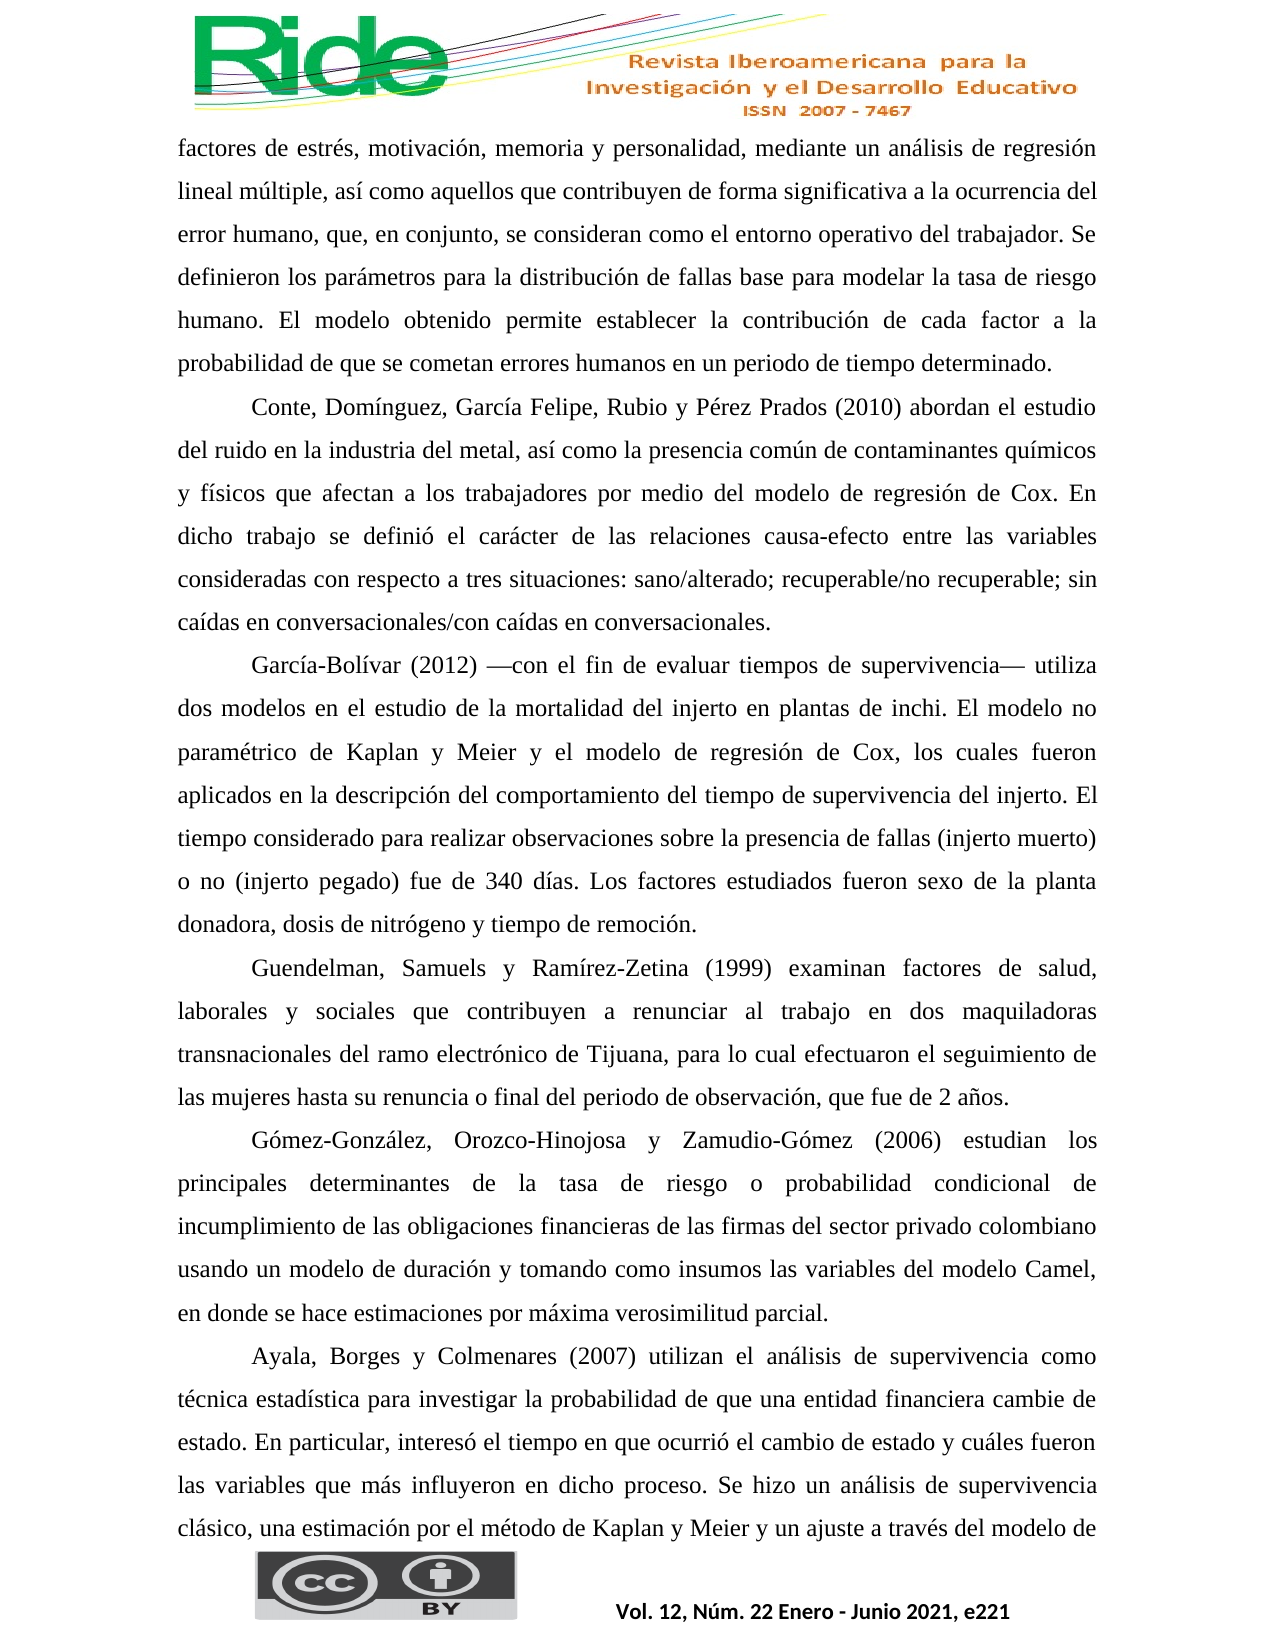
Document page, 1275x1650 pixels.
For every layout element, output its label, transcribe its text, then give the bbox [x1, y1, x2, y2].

text García-Bolívar (2012) —con el fin de evaluar tiempos de supervivencia— utiliza dos modelos en el estudio de la mortalidad del injerto en plantas de inchi. El modelo no paramétrico de Kaplan y Meier y el modelo de regresión de Cox, los cuales fueron aplicados en la descripción del comportamiento del tiempo de supervivencia del injerto. El tiempo considerado para realizar observaciones sobre la presencia de fallas (injerto muerto) o no (injerto pegado) fue de 340 días. Los factores estudiados fueron sexo de la planta donadora, dosis de nitrógeno y tiempo de remoción. [177, 650, 1098, 938]
text Conte, Domínguez, García Felipe, Rubio y Pérez Prados (2010) abordan el estudio del ruido en la industria del metal, así como la presencia común de contaminantes químicos y físicos que afectan a los trabajadores por medio del modelo de regresión de Cox. En dicho trabajo se definió el carácter de las relaciones causa-efecto entre las variables consideradas con respecto a tres situaciones: sano/alterado; recuperable/no recuperable; sin caídas en conversacionales/con caídas en conversacionales. [177, 392, 1098, 636]
text Gómez-González, Orozco-Hinojosa y Zamudio-Gómez (2006) estudian los principales determinantes de la tasa de riesgo o probabilidad condicional de incumplimiento de las obligaciones financieras de las firmas del sector privado colombiano usando un modelo de duración y tomando como insumos las variables del modelo Camel, en donde se hace estimaciones por máxima verosimilitud parcial. [177, 1125, 1098, 1326]
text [177, 133, 1098, 377]
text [177, 1341, 1098, 1542]
picture [254, 1551, 518, 1620]
picture [194, 14, 1081, 119]
text Guendelman, Samuels y Ramírez-Zetina (1999) examinan factores de salud, laborales y sociales que contribuyen a renunciar al trabajo en dos maquiladoras transnacionales del ramo electrónico de Tijuana, para lo cual efectuaron el seguimiento de las mujeres hasta su renuncia o final del periodo de observación, que fue de 2 años. [177, 953, 1098, 1111]
